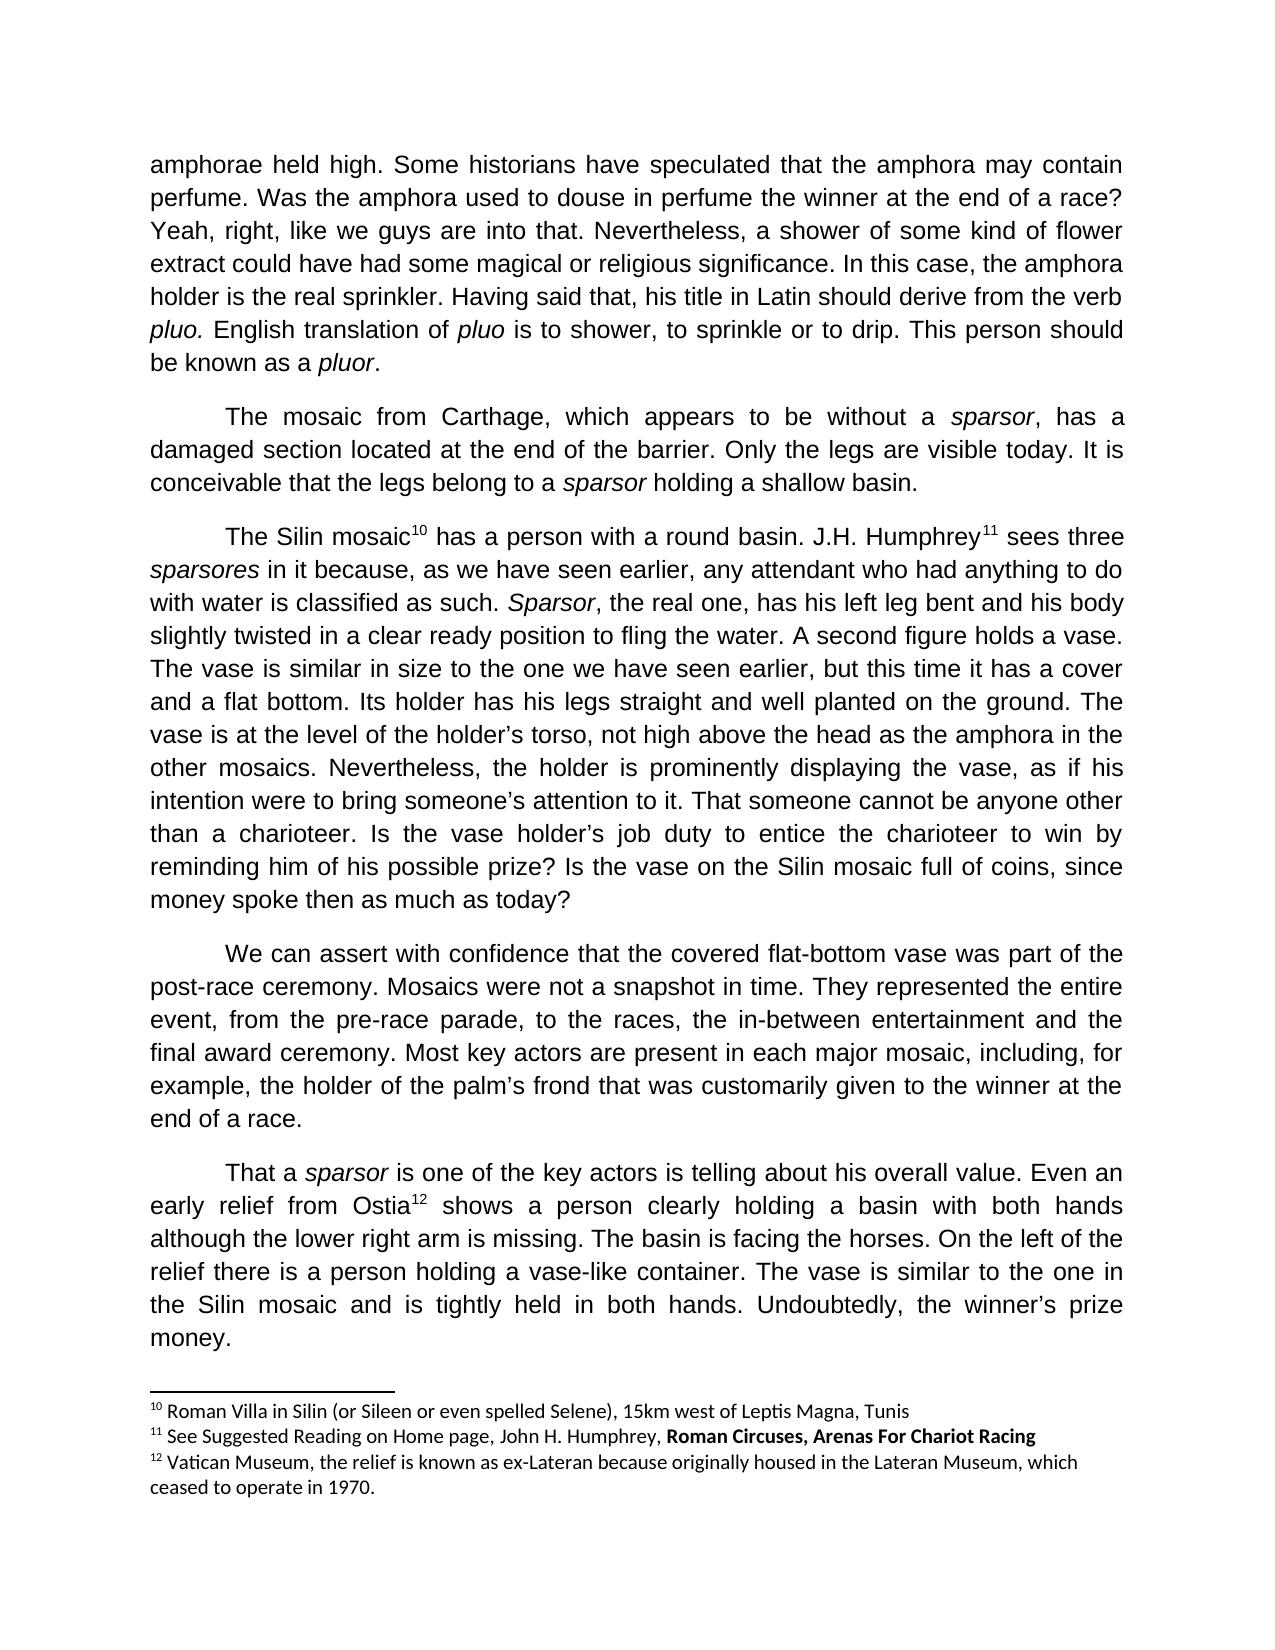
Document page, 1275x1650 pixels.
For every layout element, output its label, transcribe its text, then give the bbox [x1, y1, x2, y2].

text That a sparsor is one of the key actors is telling about his overall value. Even an early relief from Ostia shows a person clearly holding a basin with both hands although the lower right arm is missing. The basin is facing the horses. On the left of the relief there is a person holding a vase-like container. The vase is similar to the one in the Silin mosaic and is tightly held in both hands. Undoubtedly, the winner’s prize money. [150, 1158, 1125, 1352]
text The Silin mosaic has a person with a round basin. J.H. Humphrey sees three sparsores in it because, as we have seen earlier, any attendant who had anything to do with water is classified as such. Sparsor, the real one, has his left leg bent and his body slightly twisted in a clear ready position to fling the water. A second figure holds a vase. The vase is similar in size to the one we have seen earlier, but this time it has a cover and a flat bottom. Its holder has his legs straight and well planted on the ground. The vase is at the level of the holder’s torso, not high above the head as the amphora in the other mosaics. Nevertheless, the holder is prominently displaying the vase, as if his intention were to bring someone’s attention to it. That someone cannot be anyone other than a charioteer. Is the vase holder’s job duty to entice the charioteer to win by reminding him of his possible prize? Is the vase on the Silin mosaic full of coins, since money spoke then as much as today? [150, 522, 1125, 914]
text The mosaic from Carthage, which appears to be without a sparsor, has a damaged section located at the end of the barrier. Only the legs are visible today. It is conceivable that the legs belong to a sparsor holding a shallow basin. [150, 402, 1125, 497]
text We can assert with confidence that the covered flat-bottom vase was part of the post-race ceremony. Mosaics were not a snapshot in time. They represented the entire event, from the pre-race parade, to the races, the in-between entertainment and the final award ceremony. Most key actors are present in each major mosaic, including, for example, the holder of the palm’s frond that was customarily given to the winner at the end of a race. [150, 939, 1125, 1133]
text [150, 150, 1125, 377]
